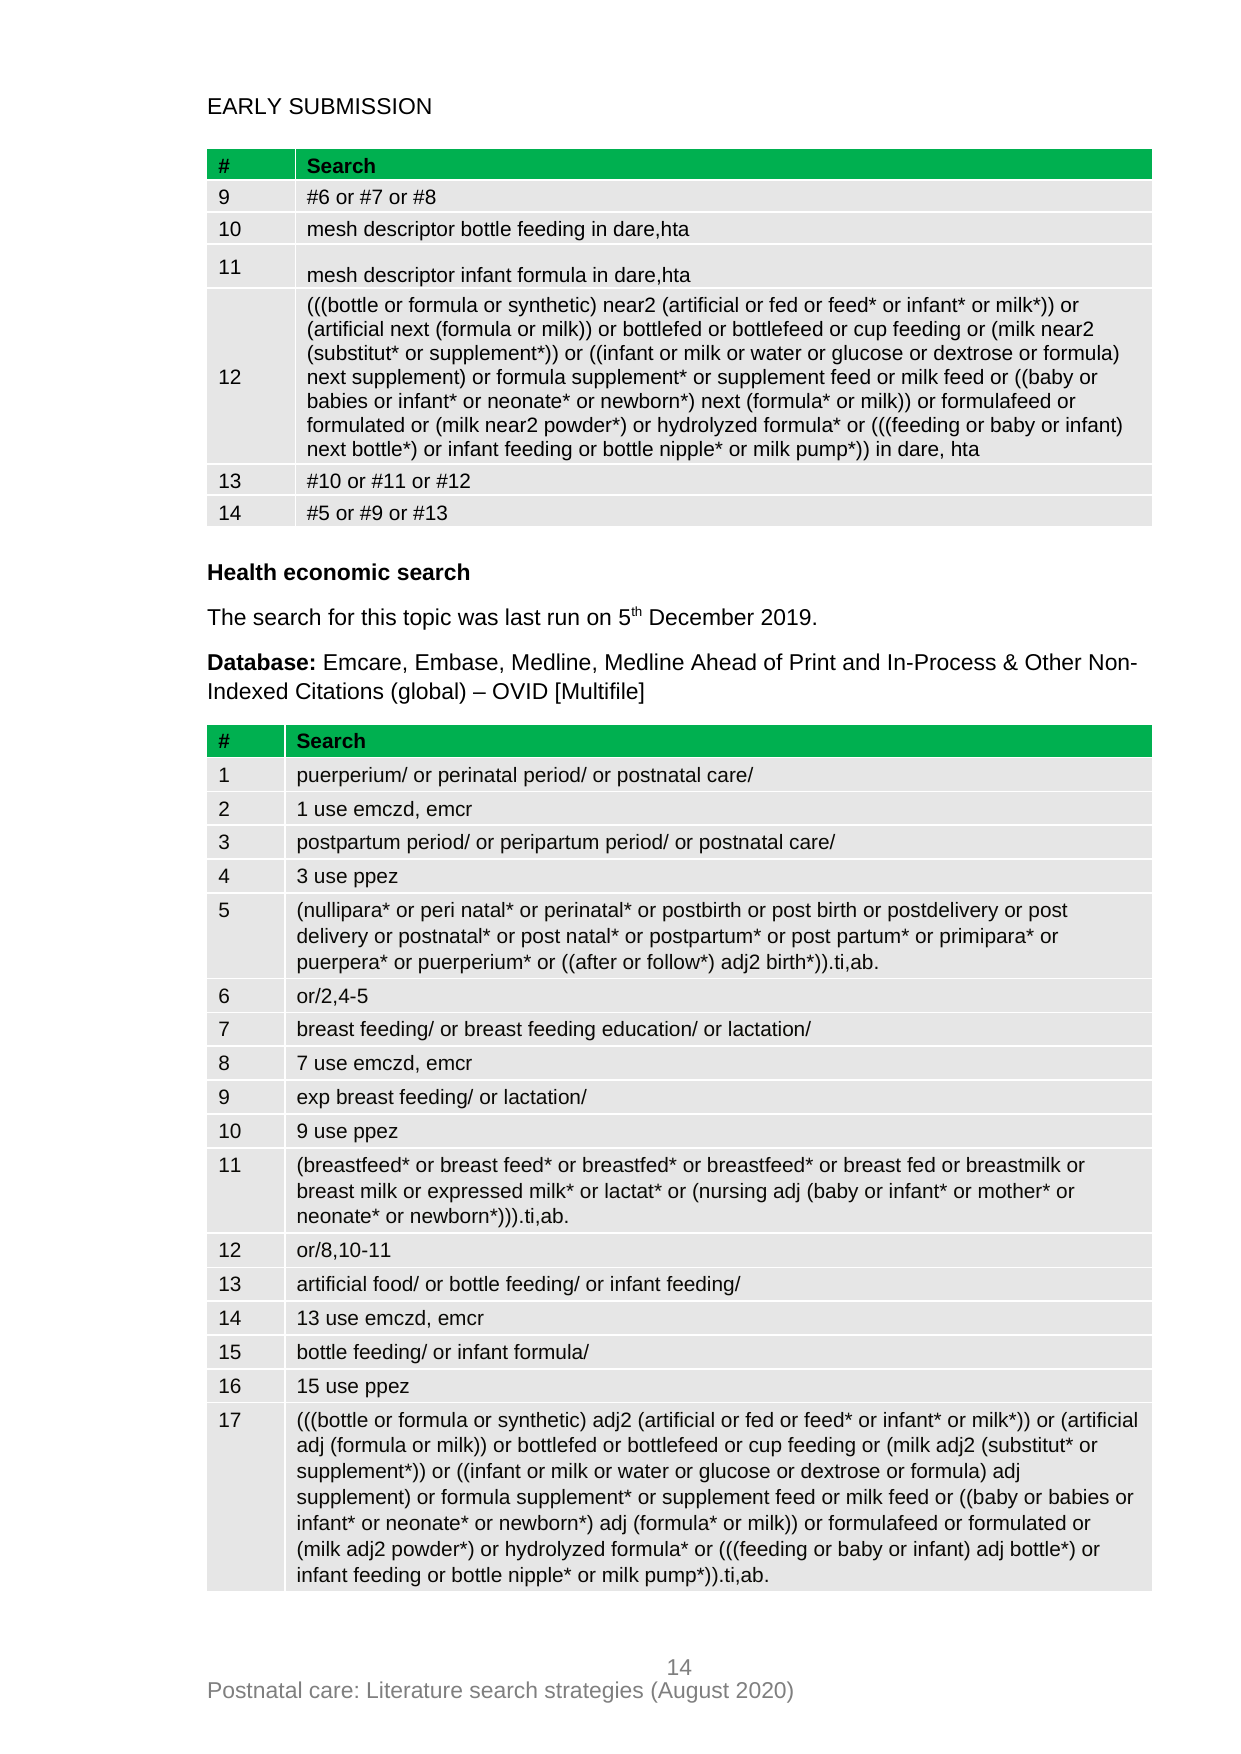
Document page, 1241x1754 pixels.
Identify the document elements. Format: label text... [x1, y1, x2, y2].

table_cell postpartum period/ or peripartum period/ or postnatal care/ [286, 826, 1152, 858]
table_cell 3 [207, 826, 284, 858]
table_cell mesh descriptor infant formula in dare,hta [296, 245, 1152, 287]
table_cell mesh descriptor bottle feeding in dare,hta [296, 213, 1152, 243]
table_cell #6 or #7 or #8 [296, 181, 1152, 211]
table_cell artificial food/ or bottle feeding/ or infant feeding/ [286, 1268, 1152, 1300]
table_cell (((bottle or formula or synthetic) near2 (artificial or fed or feed* or infant* or milk*)) or (artificial next (formula or milk)) or bottlefed or bottlefeed or cup feeding or (milk near2 (substitut* or supplement*)) or ((infant or milk or water or glucose or dextrose or formula) next supplement) or formula supplement* or supplement feed or milk feed or ((baby or babies or infant* or neonate* or newborn*) next (formula* or milk)) or formulafeed or formulated or (milk near2 powder*) or hydrolyzed formula* or (((feeding or baby or infant) next bottle*) or infant feeding or bottle nipple* or milk pump*)) in dare, hta [296, 289, 1152, 463]
table_cell 10 [207, 1115, 284, 1147]
table_cell breast feeding/ or breast feeding education/ or lactation/ [286, 1013, 1152, 1045]
table_cell (breastfeed* or breast feed* or breastfed* or breastfeed* or breast fed or breastmilk or breast milk or expressed milk* or lactat* or (nursing adj (baby or infant* or mother* or neonate* or newborn*))).ti,ab. [286, 1149, 1152, 1232]
text Database: Emcare, Embase, Medline, Medline Ahead of Print and In-Process & Other Non-Indexed Citations (global) – OVID [Multifile] [207, 649, 1152, 704]
table_cell or/8,10-11 [286, 1234, 1152, 1266]
table_cell (nullipara* or peri natal* or perinatal* or postbirth or post birth or postdelivery or post delivery or postnatal* or post natal* or postpartum* or post partum* or primipara* or puerpera* or puerperium* or ((after or follow*) adj2 birth*)).ti,ab. [286, 894, 1152, 978]
table_cell 16 [207, 1370, 284, 1402]
table_cell 10 [207, 213, 295, 243]
table_cell (((bottle or formula or synthetic) adj2 (artificial or fed or feed* or infant* or milk*)) or (artificial adj (formula or milk)) or bottlefed or bottlefeed or cup feeding or (milk adj2 (substitut* or supplement*)) or ((infant or milk or water or glucose or dextrose or formula) adj supplement) or formula supplement* or supplement feed or milk feed or ((baby or babies or infant* or neonate* or newborn*) adj (formula* or milk)) or formulafeed or formulated or (milk adj2 powder*) or hydrolyzed formula* or (((feeding or baby or infant) adj bottle*) or infant feeding or bottle nipple* or milk pump*)).ti,ab. [286, 1403, 1152, 1591]
table_cell 2 [207, 792, 284, 824]
table_header # [207, 725, 284, 757]
table_cell 15 [207, 1336, 284, 1368]
table_cell 1 use emczd, emcr [286, 792, 1152, 824]
table_cell bottle feeding/ or infant formula/ [286, 1336, 1152, 1368]
table_cell 5 [207, 894, 284, 978]
table_cell 9 [207, 181, 295, 211]
table_cell 12 [207, 289, 295, 463]
table_header # [207, 149, 295, 179]
table_cell 13 [207, 1268, 284, 1300]
table_cell 15 use ppez [286, 1370, 1152, 1402]
text The search for this topic was last run on 5th December 2019. [207, 604, 1152, 631]
table_cell 11 [207, 245, 295, 287]
table_cell 11 [207, 1149, 284, 1232]
table_cell 3 use ppez [286, 860, 1152, 892]
table_cell 7 [207, 1013, 284, 1045]
table_cell 9 [207, 1081, 284, 1113]
table_cell 1 [207, 758, 284, 791]
table_cell #10 or #11 or #12 [296, 465, 1152, 494]
table_cell 7 use emczd, emcr [286, 1047, 1152, 1079]
text Health economic search [207, 559, 1152, 586]
table_header Search [296, 149, 1152, 179]
table_cell exp breast feeding/ or lactation/ [286, 1081, 1152, 1113]
table_cell 13 use emczd, emcr [286, 1302, 1152, 1334]
table_cell 14 [207, 1302, 284, 1334]
table_cell 14 [207, 496, 295, 526]
table_cell 12 [207, 1234, 284, 1266]
table_header Search [286, 725, 1152, 757]
table_cell 13 [207, 465, 295, 494]
table_cell 8 [207, 1047, 284, 1079]
table_cell 17 [207, 1403, 284, 1591]
table_cell or/2,4-5 [286, 979, 1152, 1012]
table_cell puerperium/ or perinatal period/ or postnatal care/ [286, 758, 1152, 791]
table_cell 4 [207, 860, 284, 892]
table_cell 6 [207, 979, 284, 1012]
table_cell #5 or #9 or #13 [296, 496, 1152, 526]
table_cell 9 use ppez [286, 1115, 1152, 1147]
